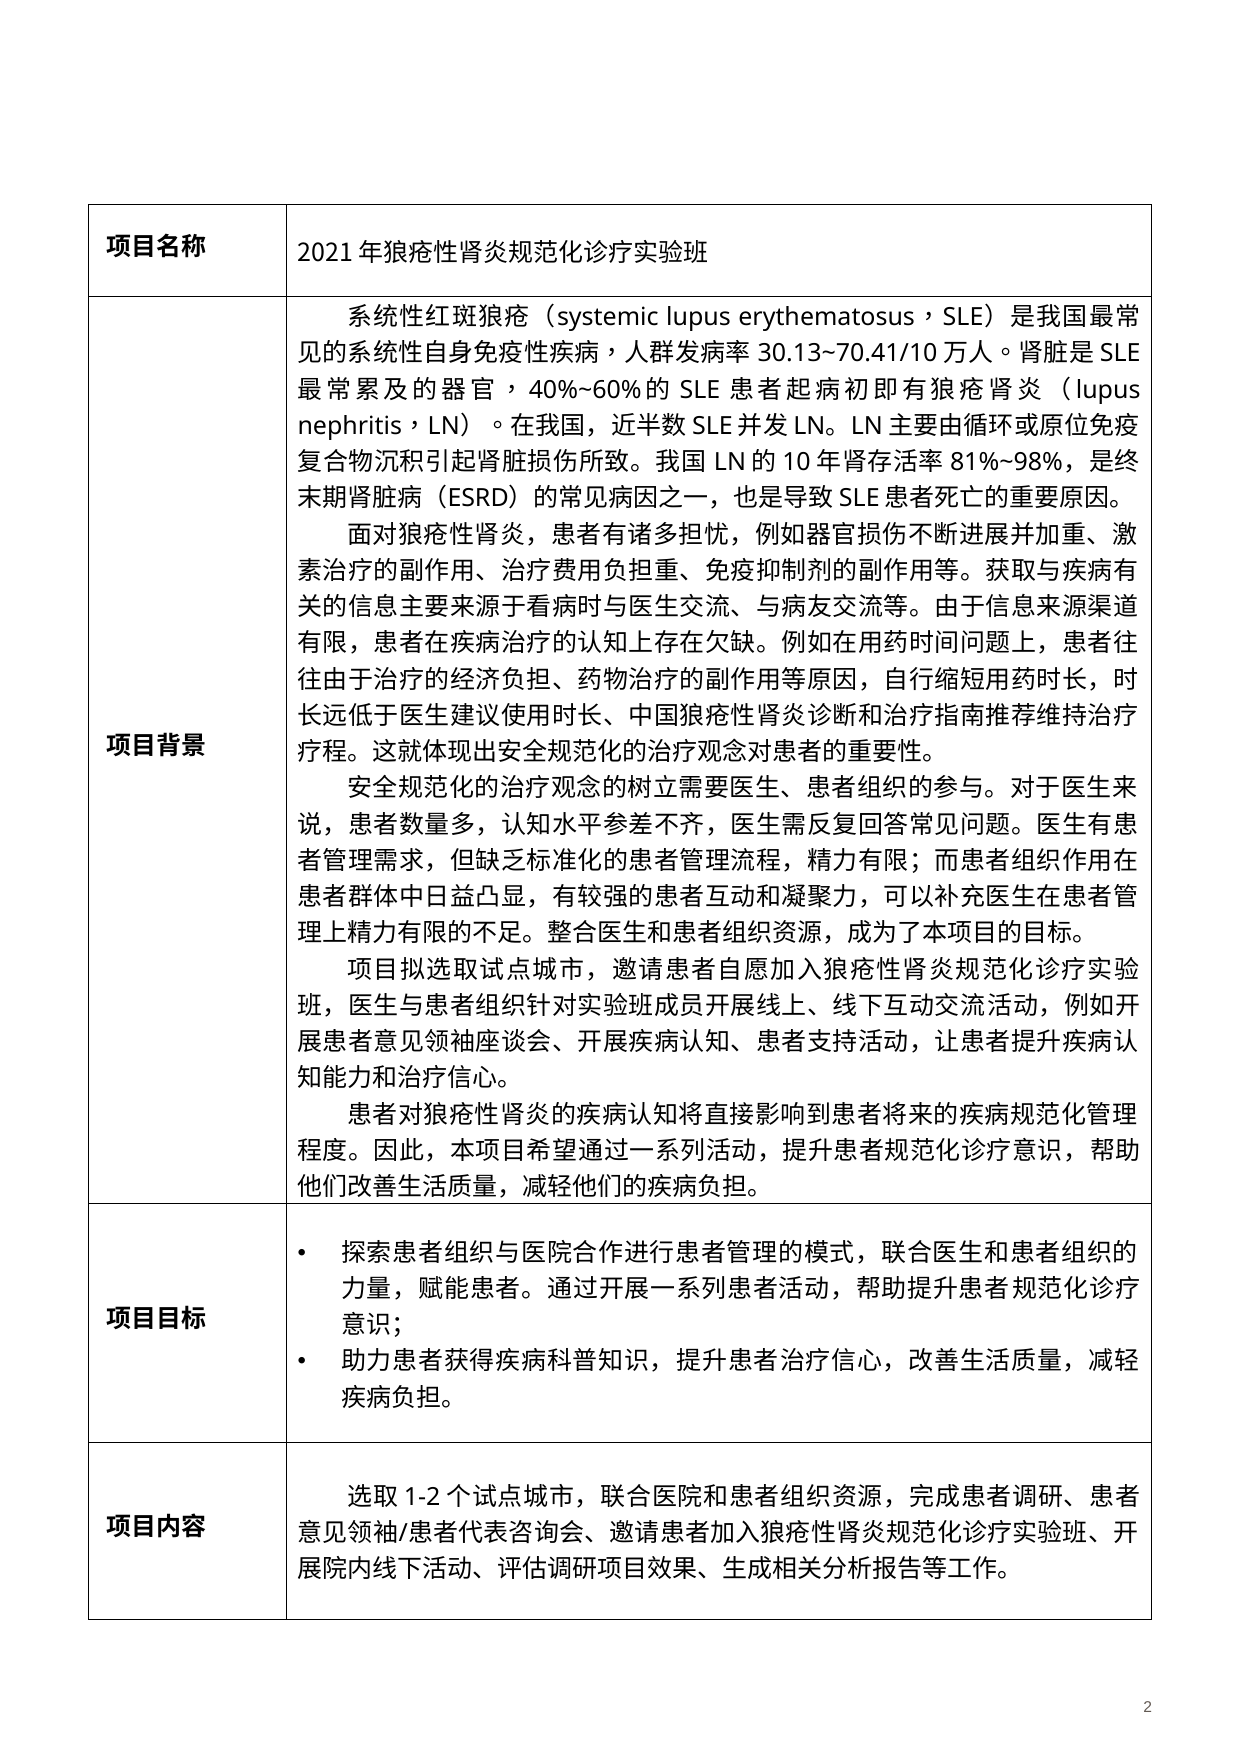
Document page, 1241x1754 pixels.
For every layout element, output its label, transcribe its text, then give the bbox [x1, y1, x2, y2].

table_cell 选取1-2个试点城市，联合医院和患者组织资源，完成患者调研、患者意见领袖/患者代表咨询会、邀请患者加入狼疮性肾炎规范化诊疗实验班、开展院内线下活动、评估调研项目效果、生成相关分析报告等工作。 [287, 1443, 1151, 1619]
table_cell 项目内容 [89, 1443, 286, 1619]
table_cell 系统性红斑狼疮（systemic lupus erythematosus，SLE）是我国最常见的系统性自身免疫性疾病，人群发病率30.13~70.41/10万人。肾脏是SLE最常累及的器官，40%~60%的SLE患者起病初即有狼疮肾炎（lupus nephritis，LN）。在我国，近半数SLE并发LN。LN主要由循环或原位免疫复合物沉积引起肾脏损伤所致。我国LN的10年肾存活率81%~98%，是终末期肾脏病（ESRD）的常见病因之一，也是导致SLE患者死亡的重要原因。 面对狼疮性肾炎，患者有诸多担忧，例如器官损伤不断进展并加重、激素治疗的副作用、治疗费用负担重、免疫抑制剂的副作用等。获取与疾病有关的信息主要来源于看病时与医生交流、与病友交流等。由于信息来源渠道有限，患者在疾病治疗的认知上存在欠缺。例如在用药时间问题上，患者往往由于治疗的经济负担、药物治疗的副作用等原因，自行缩短用药时长，时长远低于医生建议使用时长、中国狼疮性肾炎诊断和治疗指南推荐维持治疗疗程。这就体现出安全规范化的治疗观念对患者的重要性。 安全规范化的治疗观念的树立需要医生、患者组织的参与。对于医生来说，患者数量多，认知水平参差不齐，医生需反复回答常见问题。医生有患者管理需求，但缺乏标准化的患者管理流程，精力有限；而患者组织作用在患者群体中日益凸显，有较强的患者互动和凝聚力，可以补充医生在患者管理上精力有限的不足。整合医生和患者组织资源，成为了本项目的目标。 项目拟选取试点城市，邀请患者自愿加入狼疮性肾炎规范化诊疗实验班，医生与患者组织针对实验班成员开展线上、线下互动交流活动，例如开展患者意见领袖座谈会、开展疾病认知、患者支持活动，让患者提升疾病认知能力和治疗信心。 患者对狼疮性肾炎的疾病认知将直接影响到患者将来的疾病规范化管理程度。因此，本项目希望通过一系列活动，提升患者规范化诊疗意识，帮助他们改善生活质量，减轻他们的疾病负担。 [287, 297, 1151, 1203]
table_header 2021年狼疮性肾炎规范化诊疗实验班 [287, 205, 1151, 296]
table_cell 项目目标 [89, 1204, 286, 1442]
table_cell 项目背景 [89, 297, 286, 1203]
table_header 项目名称 [89, 205, 286, 296]
table_cell 探索患者组织与医院合作进行患者管理的模式，联合医生和患者组织的力量，赋能患者。通过开展一系列患者活动，帮助提升患者规范化诊疗意识； 助力患者获得疾病科普知识，提升患者治疗信心，改善生活质量，减轻疾病负担。 [287, 1204, 1151, 1442]
